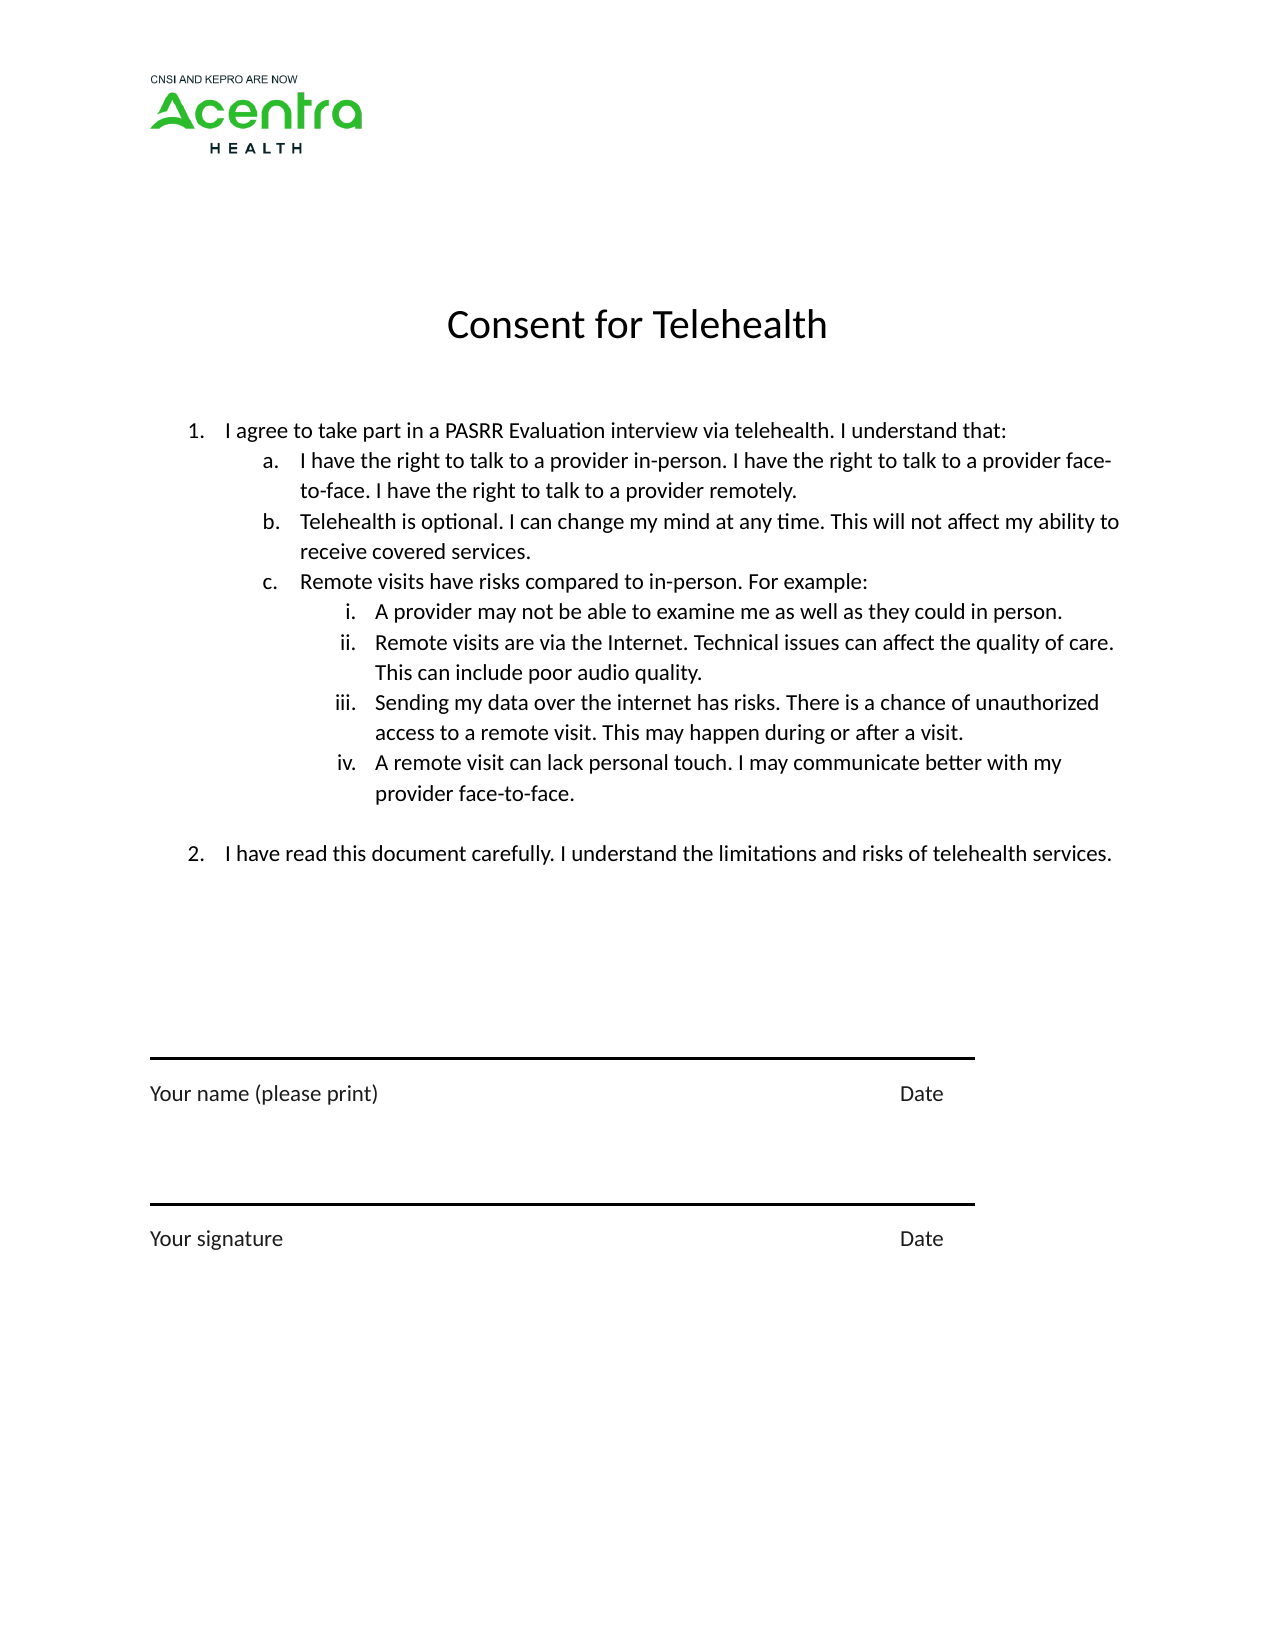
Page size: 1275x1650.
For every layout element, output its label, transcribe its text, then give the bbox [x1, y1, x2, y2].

list Sending my data over the internet has risks. There is a chance of unauthorized access to a remote visit. This may happen during or after a visit. [356, 688, 1125, 746]
list I have the right to talk to a provider in-person. I have the right to talk to a provider face-to-face. I have the right to talk to a provider remotely. [262, 446, 1125, 505]
text Your name (please print) Date [150, 1079, 975, 1107]
text Consent for Telehealth [150, 298, 1125, 349]
text Your signature Date [150, 1224, 975, 1253]
list Telehealth is optional. I can change my mind at any time. This will not affect my ability to receive covered services. [262, 507, 1125, 565]
list I have read this document carefully. I understand the limitations and risks of telehealth services. [187, 839, 1125, 867]
picture [150, 75, 363, 155]
list Remote visits are via the Internet. Technical issues can affect the quality of care. This can include poor audio quality. [356, 628, 1125, 686]
list I agree to take part in a PASRR Evaluation interview via telehealth. I understand that: [187, 416, 1125, 444]
list A provider may not be able to examine me as well as they could in person. [356, 597, 1125, 626]
list Remote visits have risks compared to in-person. For example: [262, 567, 1125, 595]
list A remote visit can lack personal touch. I may communicate better with my provider face-to-face. [356, 748, 1125, 807]
